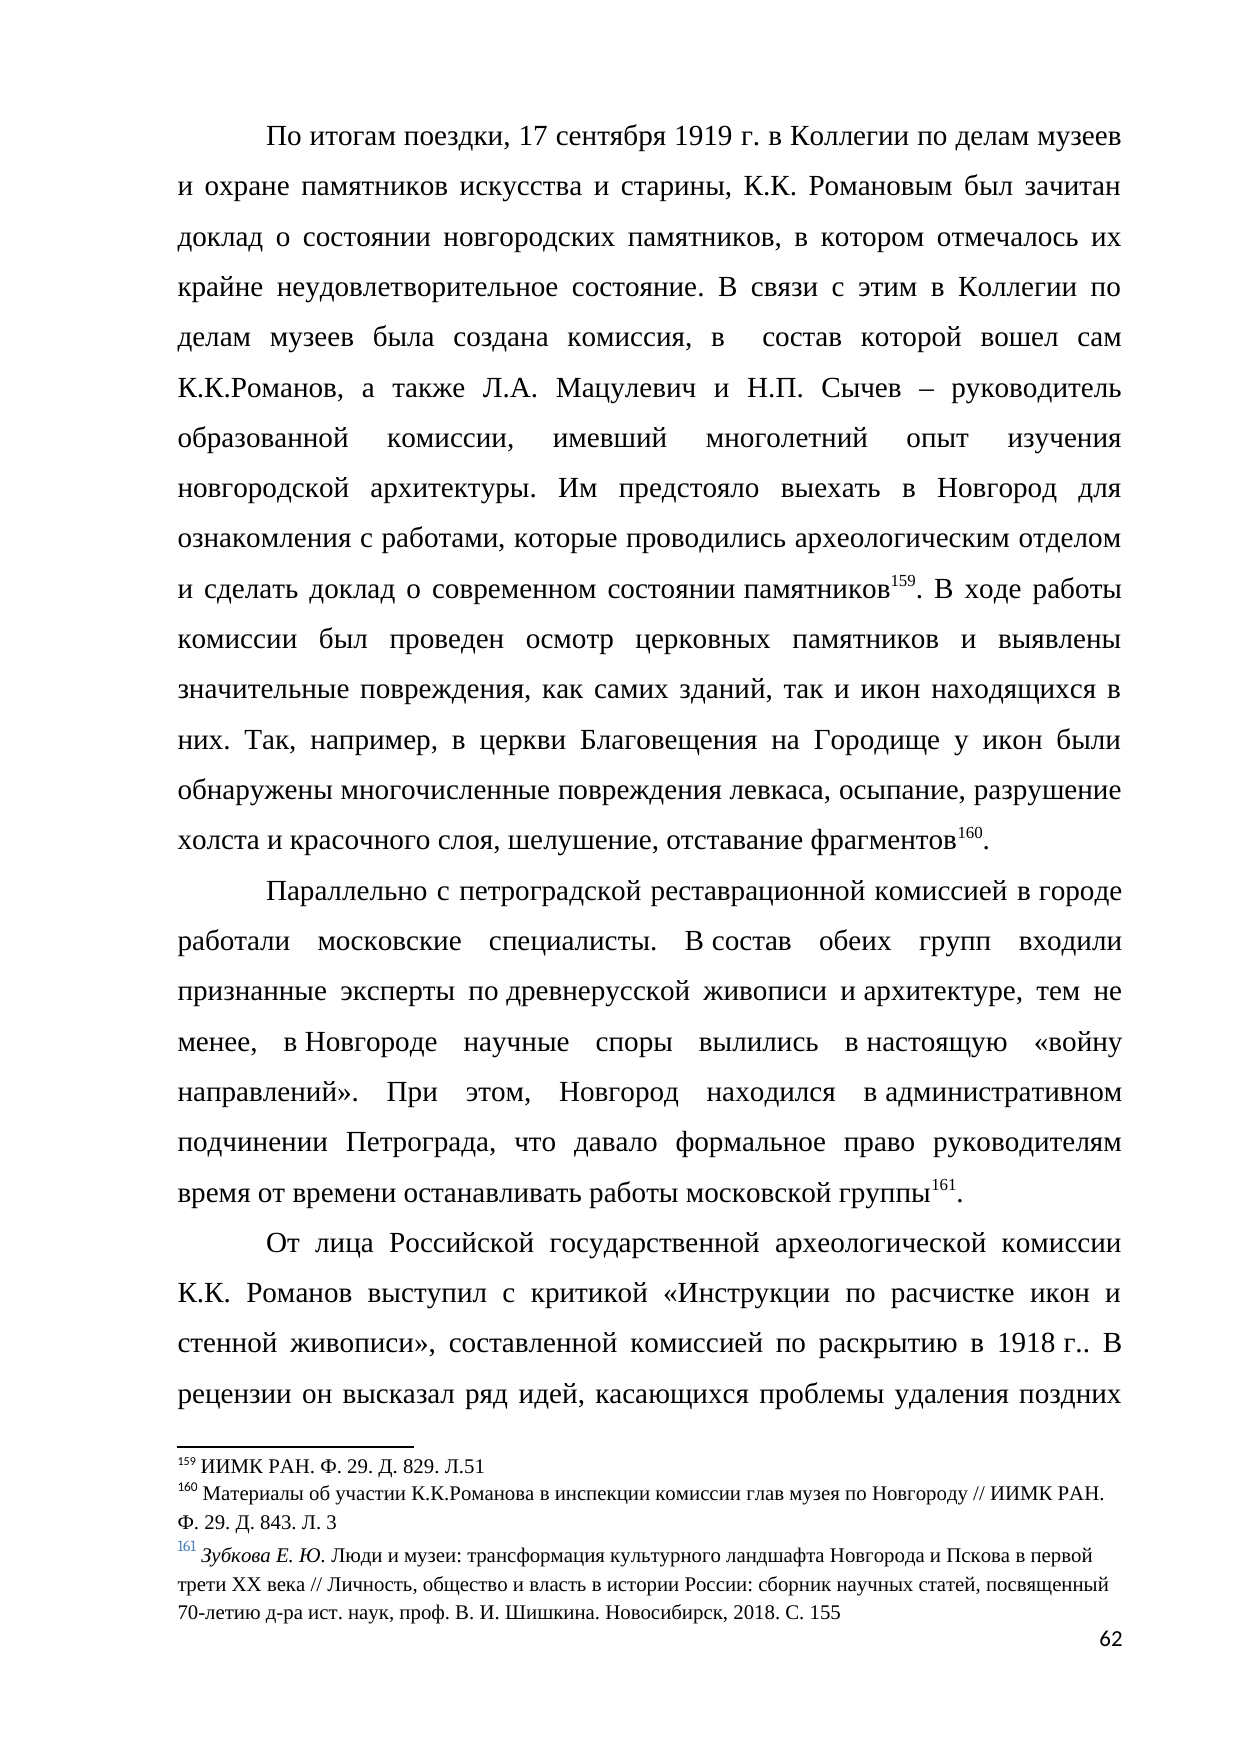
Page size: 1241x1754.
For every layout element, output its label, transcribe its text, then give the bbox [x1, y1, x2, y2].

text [177, 1225, 1122, 1409]
text По итогам поездки, 17 сентября 1919 г. в Коллегии по делам музеев и охране памятников искусства и старины, К.К. Романовым был зачитан доклад о состоянии новгородских памятников, в котором отмечалось их крайне неудовлетворительное состояние. В связи с этим в Коллегии по делам музеев была создана комиссия, в состав которой вошел сам К.К.Романов, а также Л.А. Мацулевич и Н.П. Сычев – руководитель образованной комиссии, имевший многолетний опыт изучения новгородской архитектуры. Им предстояло выехать в Новгород для ознакомления с работами, которые проводились археологическим отделом и сделать доклад о современном состоянии памятников. В ходе работы комиссии был проведен осмотр церковных памятников и выявлены значительные повреждения, как самих зданий, так и икон находящихся в них. Так, например, в церкви Благовещения на Городище у икон были обнаружены многочисленные повреждения левкаса, осыпание, разрушение холста и красочного слоя, шелушение, отставание фрагментов. [177, 118, 1122, 856]
text Параллельно с петроградской реставрационной комиссией в городе работали московские специалисты. В состав обеих групп входили признанные эксперты по древнерусской живописи и архитектуре, тем не менее, в Новгороде научные споры вылились в настоящую «войну направлений». При этом, Новгород находился в административном подчинении Петрограда, что давало формальное право руководителям время от времени останавливать работы московской группы. [177, 873, 1122, 1208]
